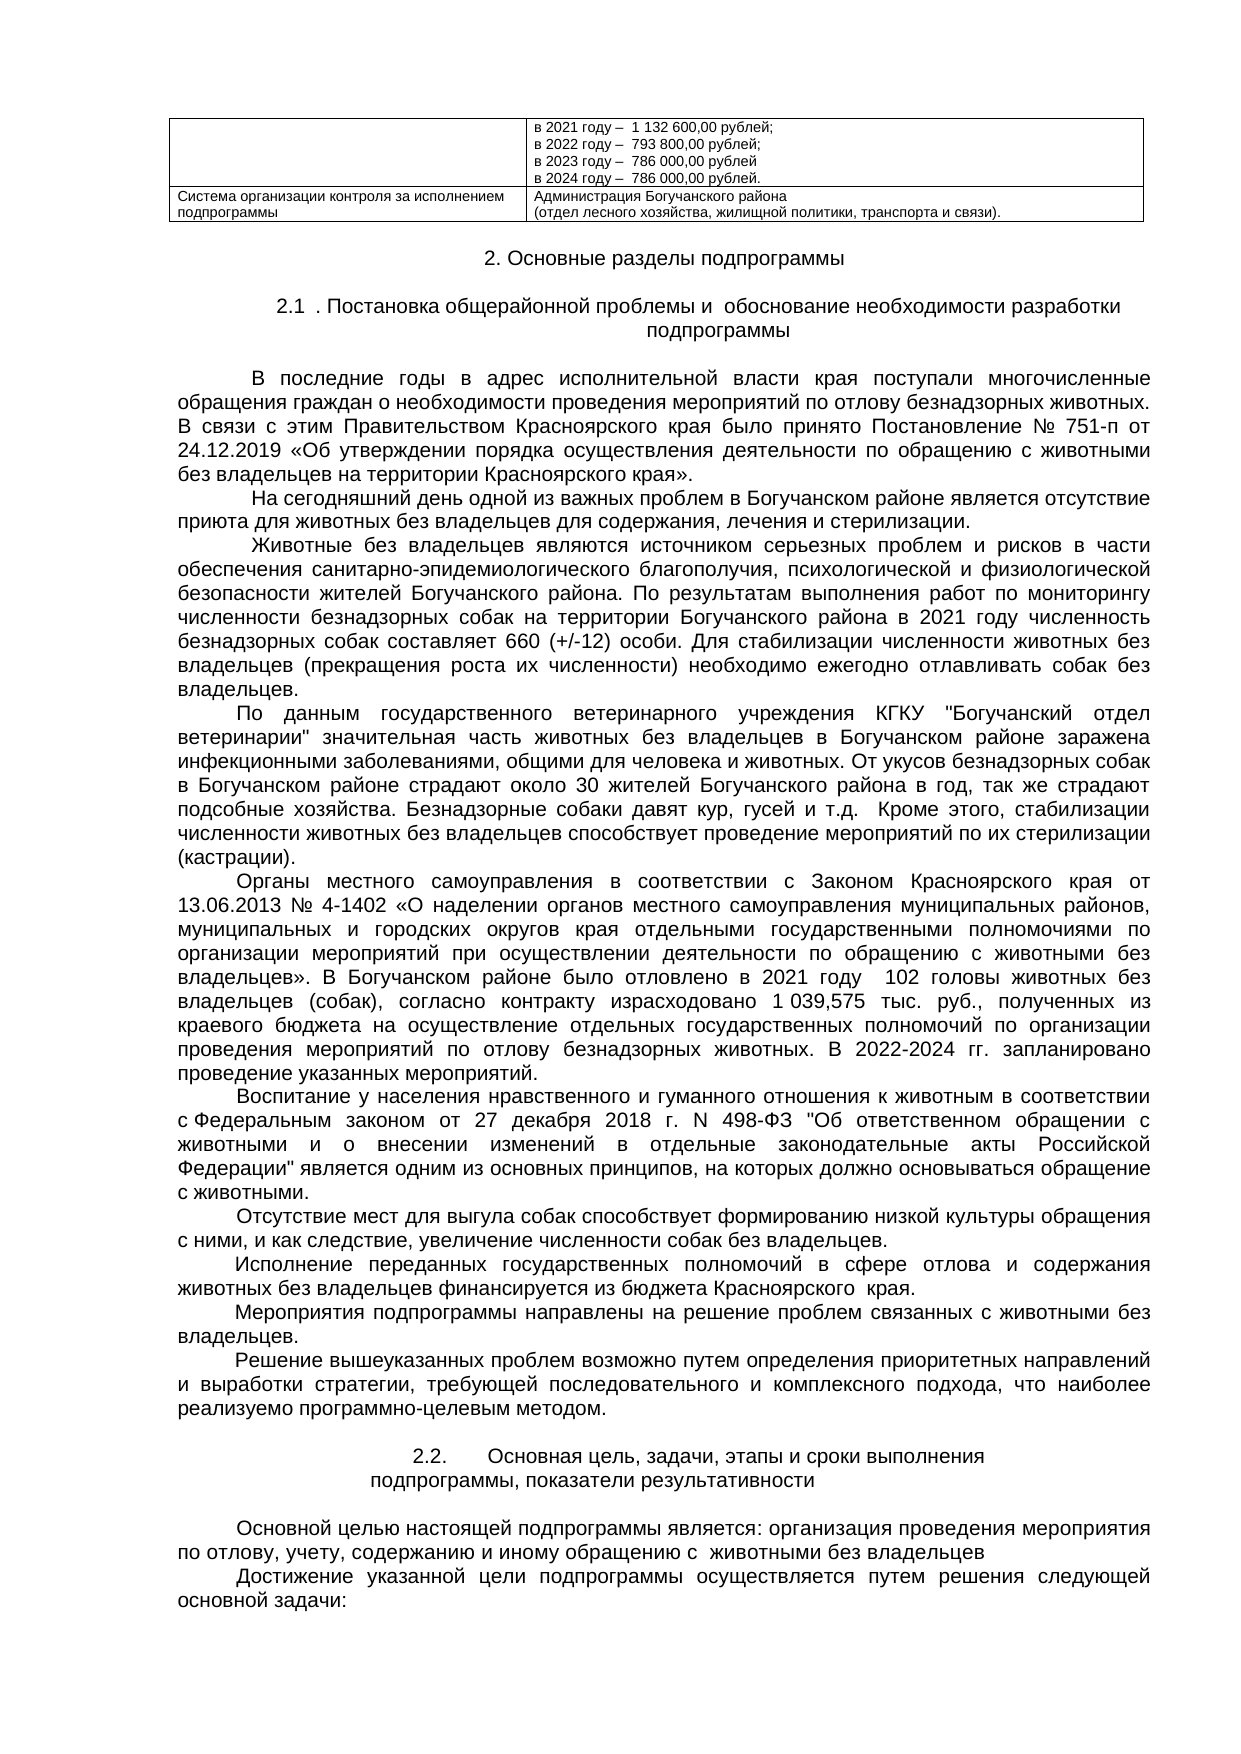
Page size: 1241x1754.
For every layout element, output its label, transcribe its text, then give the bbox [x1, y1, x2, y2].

table_cell Система организации контроля за исполнением подпрограммы [170, 187, 526, 221]
text На сегодняшний день одной из важных проблем в Богучанском районе является отсутствие приюта для животных без владельцев для содержания, лечения и стерилизации. [177, 485, 1152, 533]
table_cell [527, 119, 1143, 186]
text Основной целью настоящей подпрограммы является: организация проведения мероприятия по отлову, учету, содержанию и иному обращению с животными без владельцев [177, 1516, 1152, 1563]
text По данным государственного ветеринарного учреждения КГКУ "Богучанский отдел ветеринарии" значительная часть животных без владельцев в Богучанском районе заражена инфекционными заболеваниями, общими для человека и животных. От укусов безнадзорных собак в Богучанском районе страдают около 30 жителей Богучанского района в год, так же страдают подсобные хозяйства. Безнадзорные собаки давят кур, гусей и т.д. Кроме этого, стабилизации численности животных без владельцев способствует проведение мероприятий по их стерилизации (кастрации). [177, 701, 1152, 869]
text Воспитание у населения нравственного и гуманного отношения к животным в соответствии с Федеральным законом от 27 декабря 2018 г. N 498-ФЗ "Об ответственном обращении с животными и о внесении изменений в отдельные законодательные акты Российской Федерации" является одним из основных принципов, на которых должно основываться обращение с животными. [177, 1084, 1152, 1204]
text Исполнение переданных государственных полномочий в сфере отлова и содержания животных без владельцев финансируется из бюджета Красноярского края. [177, 1252, 1152, 1300]
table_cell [170, 119, 526, 186]
list . Постановка общерайонной проблемы и обоснование необходимости разработки подпрограммы [246, 294, 1152, 342]
text Отсутствие мест для выгула собак способствует формированию низкой культуры обращения с ними, и как следствие, увеличение численности собак без владельцев. [177, 1204, 1152, 1252]
text В последние годы в адрес исполнительной власти края поступали многочисленные обращения граждан о необходимости проведения мероприятий по отлову безнадзорных животных. В связи с этим Правительством Красноярского края было принято Постановление № 751-п от 24.12.2019 «Об утверждении порядка осуществления деятельности по обращению с животными без владельцев на территории Красноярского края». [177, 366, 1152, 485]
text 2. Основные разделы подпрограммы [177, 246, 1152, 270]
text Животные без владельцев являются источником серьезных проблем и рисков в части обеспечения санитарно-эпидемиологического благополучия, психологической и физиологической безопасности жителей Богучанского района. По результатам выполнения работ по мониторингу численности безнадзорных собак на территории Богучанского района в 2021 году численность безнадзорных собак составляет 660 (+/-12) особи. Для стабилизации численности животных без владельцев (прекращения роста их численности) необходимо ежегодно отлавливать собак без владельцев. [177, 533, 1152, 701]
text Мероприятия подпрограммы направлены на решение проблем связанных с животными без владельцев. [177, 1300, 1152, 1348]
text Достижение указанной цели подпрограммы осуществляется путем решения следующей основной задачи: [177, 1563, 1152, 1611]
list Основная цель, задачи, этапы и сроки выполнения [246, 1444, 1152, 1468]
table_cell Администрация Богучанского района (отдел лесного хозяйства, жилищной политики, транспорта и связи). [527, 187, 1143, 221]
text Решение вышеуказанных проблем возможно путем определения приоритетных направлений и выработки стратегии, требующей последовательного и комплексного подхода, что наиболее реализуемо программно-целевым методом. [177, 1348, 1152, 1420]
text подпрограммы, показатели результативности [33, 1468, 1152, 1492]
text Органы местного самоуправления в соответствии с Законом Красноярского края от 13.06.2013 № 4-1402 «О наделении органов местного самоуправления муниципальных районов, муниципальных и городских округов края отдельными государственными полномочиями по организации мероприятий при осуществлении деятельности по обращению с животными без владельцев». В Богучанском районе было отловлено в 2021 году 102 головы животных без владельцев (собак), согласно контракту израсходовано 1 039,575 тыс. руб., полученных из краевого бюджета на осуществление отдельных государственных полномочий по организации проведения мероприятий по отлову безнадзорных животных. В 2022-2024 гг. запланировано проведение указанных мероприятий. [177, 869, 1152, 1084]
